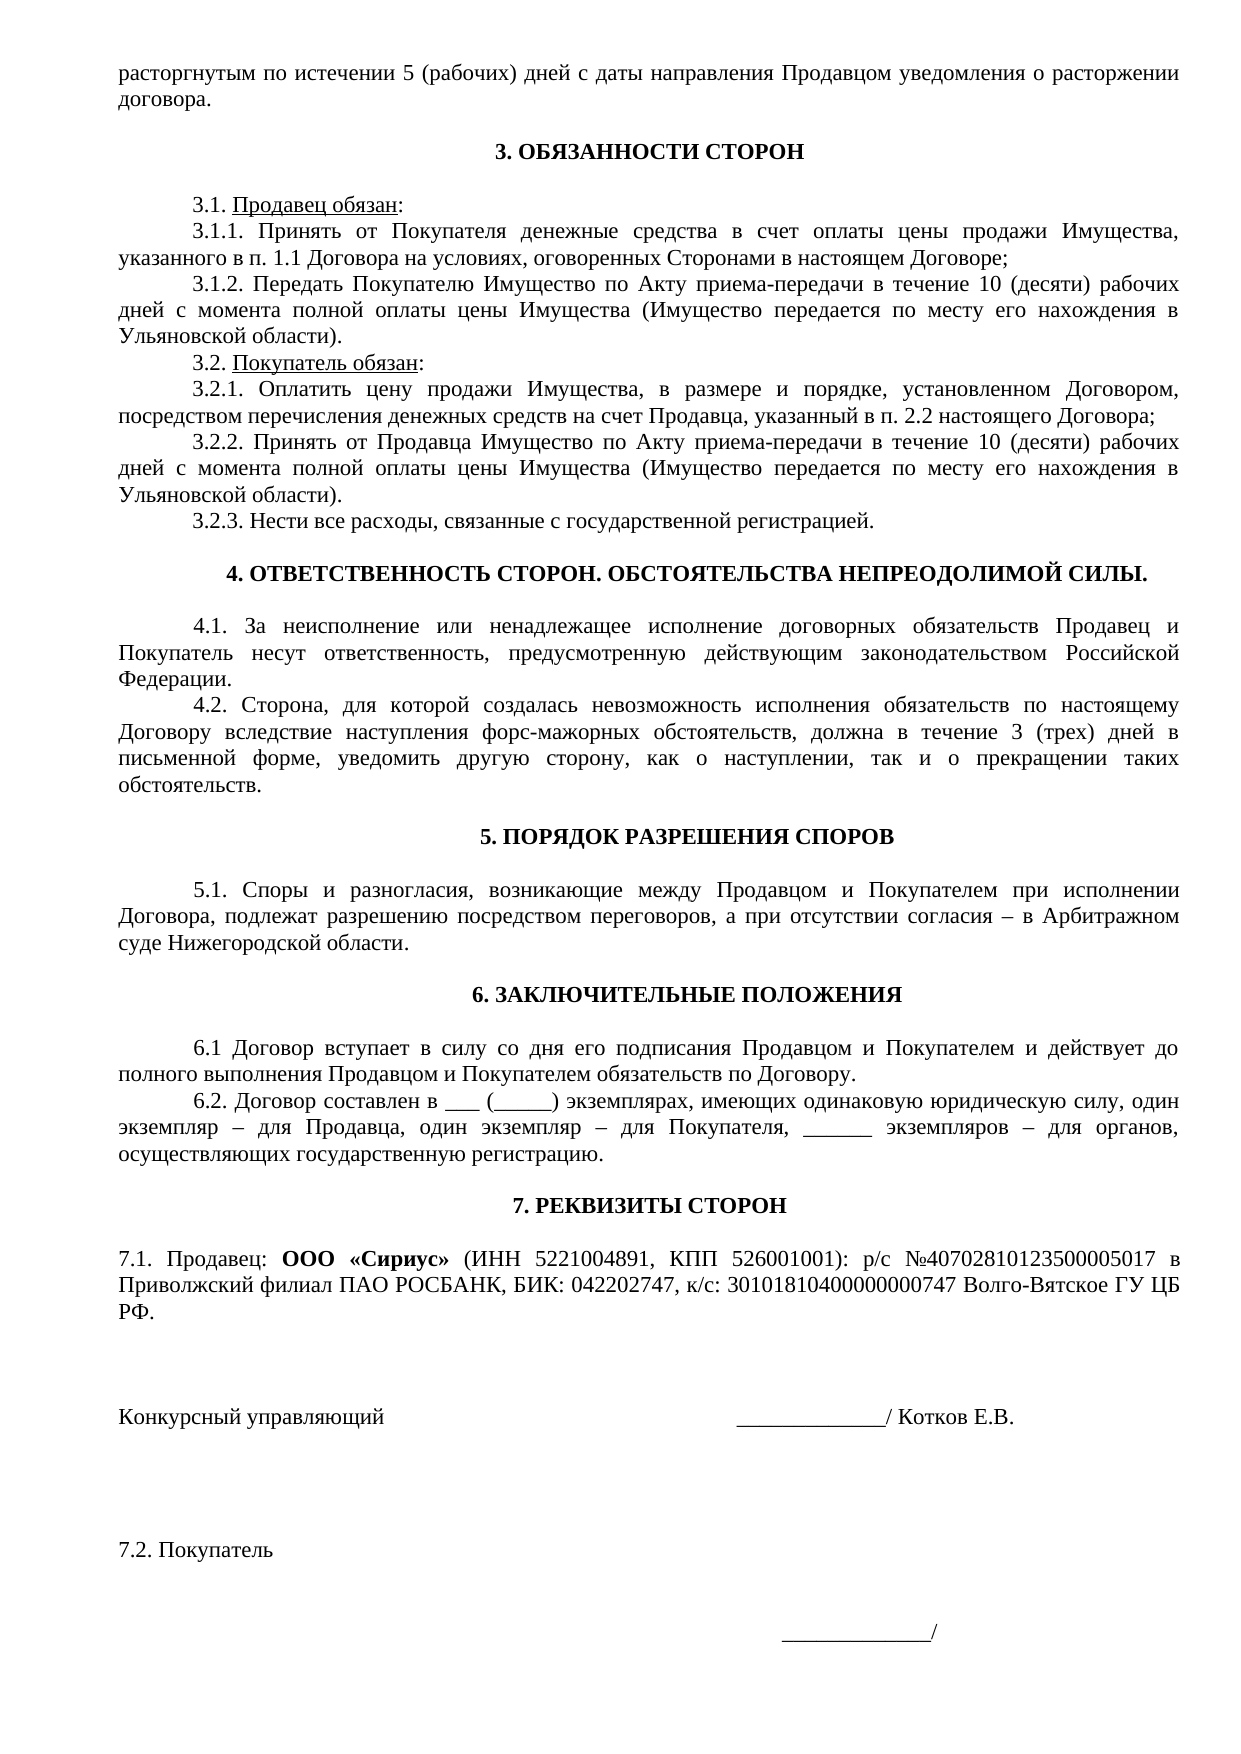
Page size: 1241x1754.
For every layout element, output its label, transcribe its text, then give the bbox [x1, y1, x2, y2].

text 3.2.2. Принять от Продавца Имущество по Акту приема-передачи в течение 10 (десяти) рабочих дней с момента полной оплаты цены Имущества (Имущество передается по месту его нахождения в Ульяновской области). [118, 428, 1181, 507]
text 3. ОБЯЗАННОСТИ СТОРОН [118, 138, 1181, 164]
text 6. ЗАКЛЮЧИТЕЛЬНЫЕ ПОЛОЖЕНИЯ [118, 981, 1181, 1008]
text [118, 59, 1181, 112]
text 4.1. За неисполнение или ненадлежащее исполнение договорных обязательств Продавец и Покупатель несут ответственность, предусмотренную действующим законодательством Российской Федерации. [118, 612, 1181, 692]
text 3.2.3. Нести все расходы, связанные с государственной регистрацией. [118, 507, 1181, 533]
text 3.1.2. Передать Покупателю Имущество по Акту приема-передачи в течение 10 (десяти) рабочих дней с момента полной оплаты цены Имущества (Имущество передается по месту его нахождения в Ульяновской области). [118, 270, 1181, 349]
text 6.1 Договор вступает в силу со дня его подписания Продавцом и Покупателем и действует до полного выполнения Продавцом и Покупателем обязательств по Договору. [118, 1034, 1181, 1087]
text 3.1.1. Принять от Покупателя денежные средства в счет оплаты цены продажи Имущества, указанного в п. 1.1 Договора на условиях, оговоренных Сторонами в настоящем Договоре; [118, 217, 1181, 270]
text 3.1. Продавец обязан: [118, 191, 1181, 217]
text 5. ПОРЯДОК РАЗРЕШЕНИЯ СПОРОВ [118, 823, 1181, 850]
text Конкурсный управляющий _____________/ Котков Е.В. [118, 1403, 1181, 1429]
text 7.2. Покупатель [118, 1537, 1181, 1563]
text 7.1. Продавец: ООО «Сириус» (ИНН 5221004891, КПП 526001001): р/с №40702810123500005017 в Приволжский филиал ПАО РОСБАНК, БИК: 042202747, к/с: 30101810400000000747 Волго-Вятское ГУ ЦБ РФ. [118, 1245, 1181, 1324]
text 4. ОТВЕТСТВЕННОСТЬ СТОРОН. ОБСТОЯТЕЛЬСТВА НЕПРЕОДОЛИМОЙ СИЛЫ. [118, 560, 1181, 586]
text 4.2. Сторона, для которой создалась невозможность исполнения обязательств по настоящему Договору вследствие наступления форс-мажорных обстоятельств, должна в течение 3 (трех) дней в письменной форме, уведомить другую сторону, как о наступлении, так и о прекращении таких обстоятельств. [118, 692, 1181, 797]
text 7. РЕКВИЗИТЫ СТОРОН [118, 1192, 1181, 1219]
text 3.2. Покупатель обязан: [118, 349, 1181, 375]
text 6.2. Договор составлен в ___ (_____) экземплярах, имеющих одинаковую юридическую силу, один экземпляр – для Продавца, один экземпляр – для Покупателя, ______ экземпляров – для органов, осуществляющих государственную регистрацию. [118, 1087, 1181, 1166]
text 5.1. Споры и разногласия, возникающие между Продавцом и Покупателем при исполнении Договора, подлежат разрешению посредством переговоров, а при отсутствии согласия – в Арбитражном суде Нижегородской области. [118, 876, 1181, 955]
text _____________/ [708, 1618, 1181, 1644]
text 3.2.1. Оплатить цену продажи Имущества, в размере и порядке, установленном Договором, посредством перечисления денежных средств на счет Продавца, указанный в п. 2.2 настоящего Договора; [118, 375, 1181, 428]
